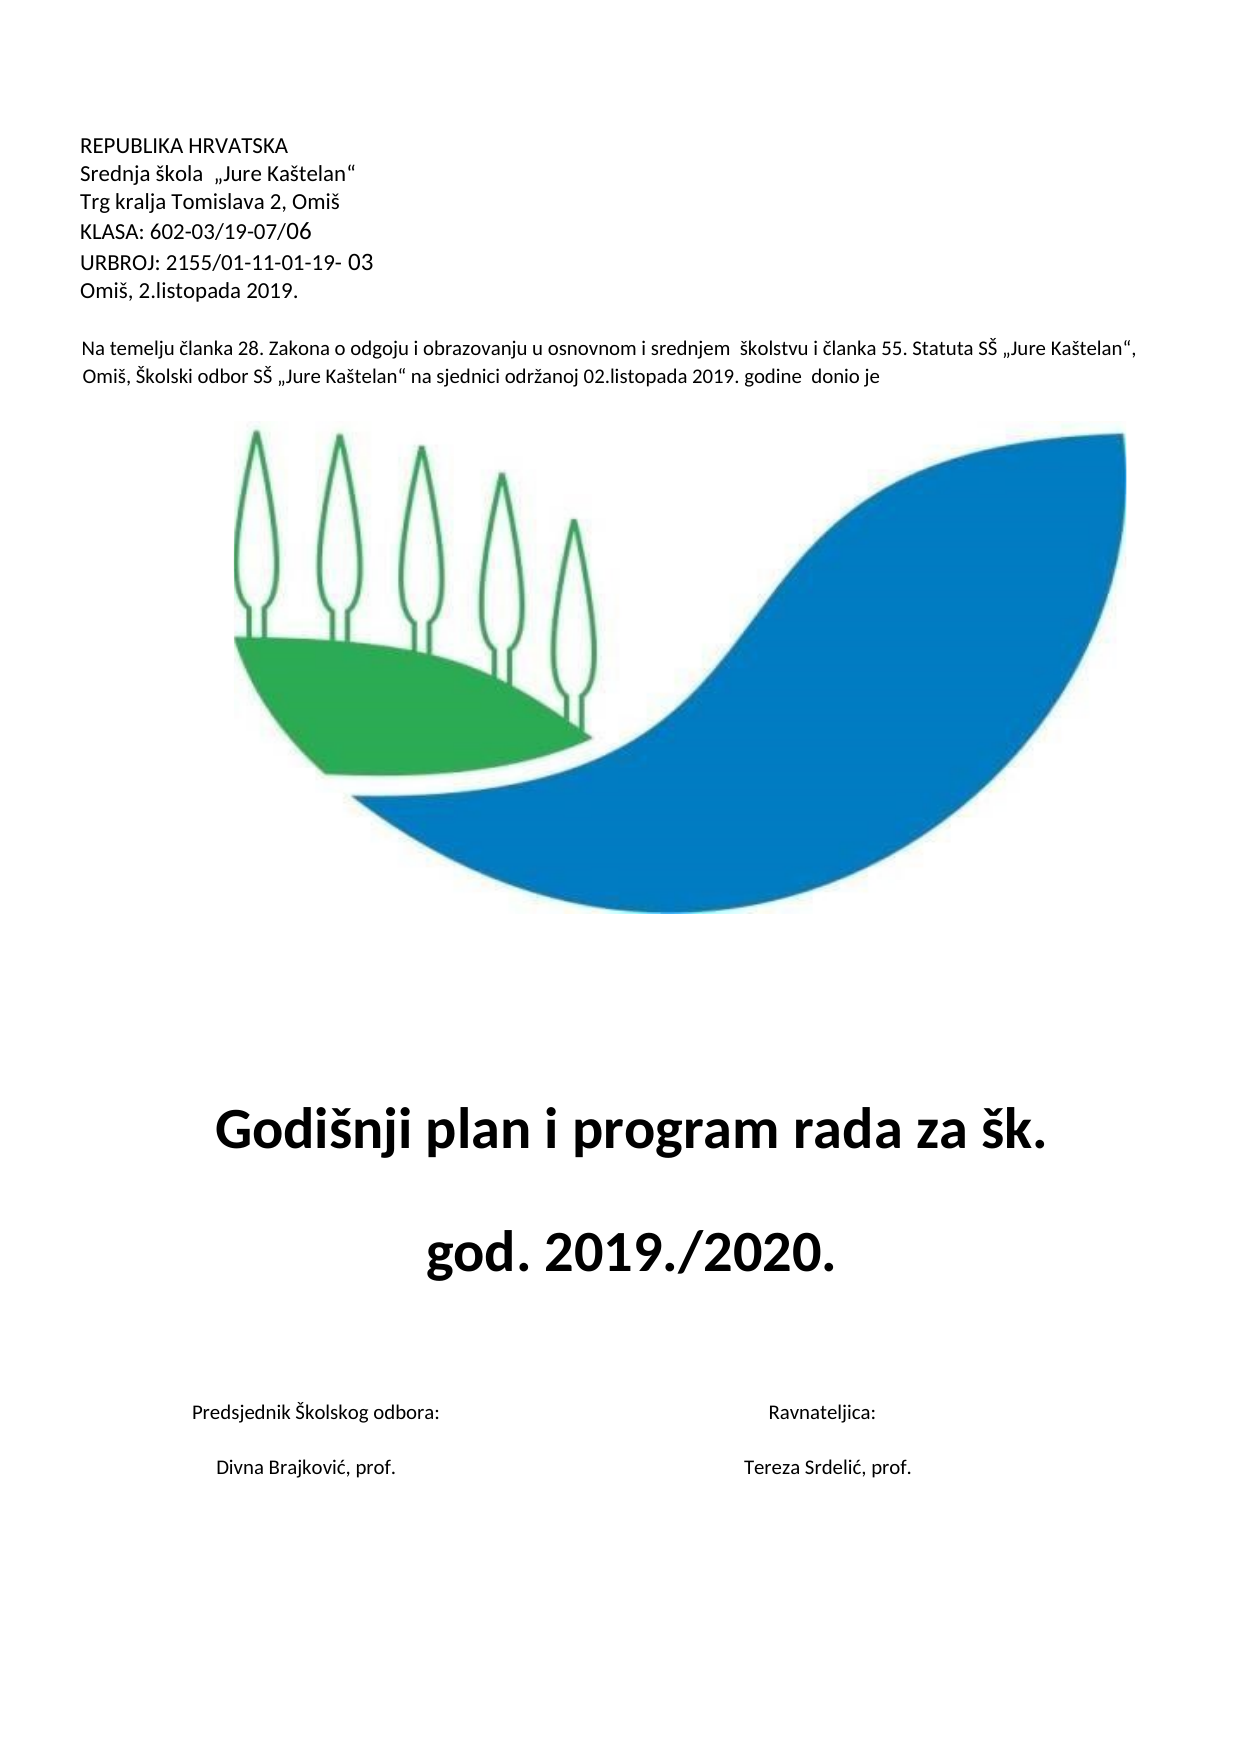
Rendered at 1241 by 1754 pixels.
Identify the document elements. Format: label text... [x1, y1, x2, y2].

table_cell Divna Brajković, prof. [81, 1440, 622, 1481]
text KLASA: 602-03/19-07/06 [80, 216, 1163, 246]
text Omiš, 2.listopada 2019. [80, 277, 1163, 304]
table_cell Tereza Srdelić, prof. [622, 1440, 962, 1481]
text Srednja škola „Jure Kaštelan“ [80, 159, 1163, 187]
text URBROJ: 2155/01-11-01-19- 03 [80, 246, 1163, 277]
text Godišnji plan i program rada za šk. god. 2019./2020. [188, 1092, 1076, 1286]
picture [233, 421, 1127, 914]
text Trg kralja Tomislava 2, Omiš [80, 187, 1163, 216]
table_header Predsjednik Školskog odbora: [81, 1399, 622, 1440]
text REPUBLIKA HRVATSKA [80, 131, 1163, 159]
table_header Ravnateljica: [622, 1399, 962, 1440]
text Na temelju članka 28. Zakona o odgoju i obrazovanju u osnovnom i srednjem školstvu i članka 55. Statuta SŠ „Jure Kaštelan“, Omiš, Školski odbor SŠ „Jure Kaštelan“ na sjednici održanoj 02.listopada 2019. godine donio je [81, 335, 1163, 389]
